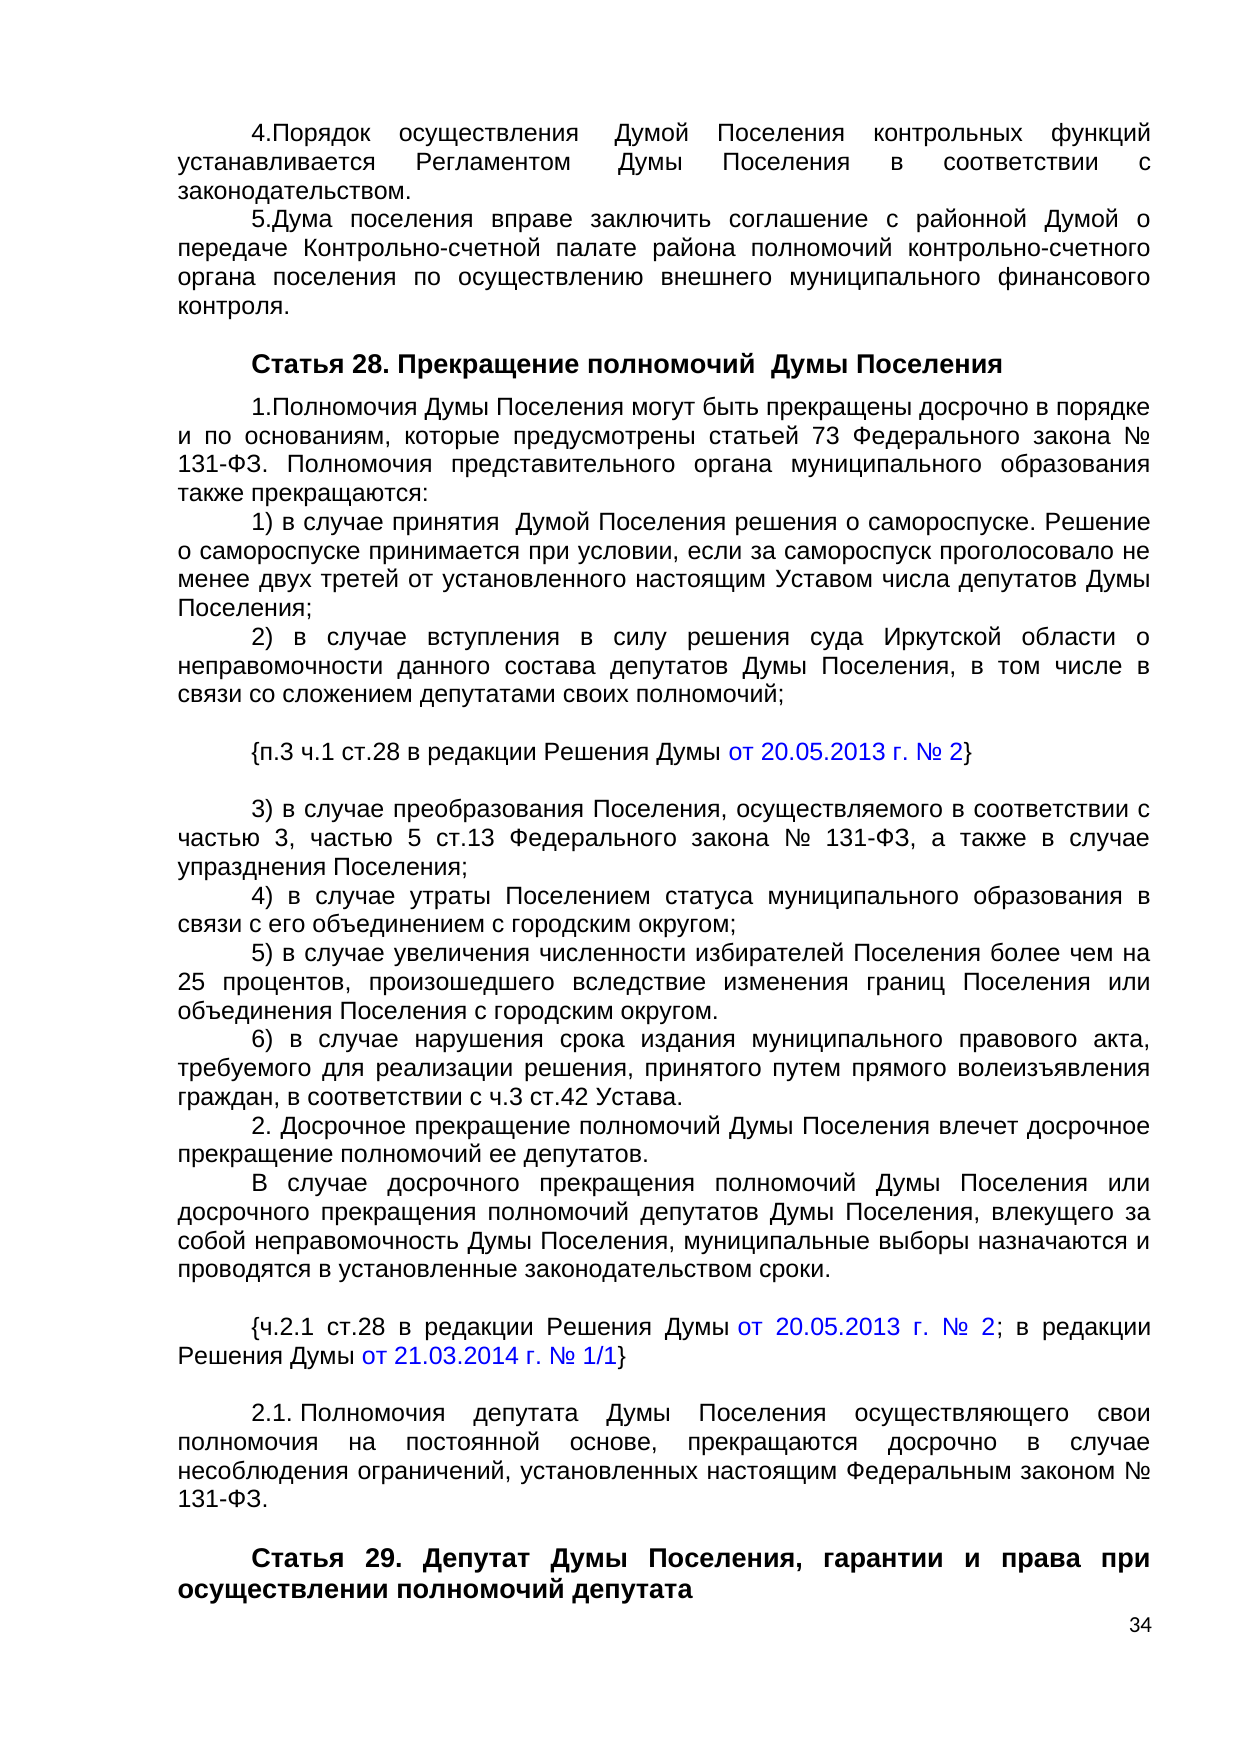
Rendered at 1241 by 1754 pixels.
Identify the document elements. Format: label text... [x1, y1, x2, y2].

text 3) в случае преобразования Поселения, осуществляемого в соответствии с частью 3, частью 5 ст.13 Федерального закона № 131-ФЗ, а также в случае упразднения Поселения; [177, 794, 1152, 881]
text Статья 28. Прекращение полномочий Думы Поселения [177, 348, 1152, 379]
text Статья 29. Депутат Думы Поселения, гарантии и права при осуществлении полномочий депутата [177, 1542, 1152, 1604]
text {п.3 ч.1 ст.28 в редакции Решения Думы от 20.05.2013 г. № 2} [177, 737, 1152, 766]
text 4) в случае утраты Поселением статуса муниципального образования в связи с его объединением с городским округом; [177, 881, 1152, 938]
text 2) в случае вступления в силу решения суда Иркутской области о неправомочности данного состава депутатов Думы Поселения, в том числе в связи со сложением депутатами своих полномочий; [177, 622, 1152, 708]
text {ч.2.1 ст.28 в редакции Решения Думы от 20.05.2013 г. № 2; в редакции Решения Думы от 21.03.2014 г. № 1/1} [177, 1312, 1152, 1369]
text 2.1. Полномочия депутата Думы Поселения осуществляющего свои полномочия на постоянной основе, прекращаются досрочно в случае несоблюдения ограничений, установленных настоящим Федеральным законом № 131-ФЗ. [177, 1398, 1152, 1513]
text 5) в случае увеличения численности избирателей Поселения более чем на 25 процентов, произошедшего вследствие изменения границ Поселения или объединения Поселения с городским округом. [177, 938, 1152, 1024]
text 5.Дума поселения вправе заключить соглашение с районной Думой о передаче Контрольно-счетной палате района полномочий контрольно-счетного органа поселения по осуществлению внешнего муниципального финансового контроля. [177, 204, 1152, 319]
text 4.Порядок осуществления Думой Поселения контрольных функций устанавливается Регламентом Думы Поселения в соответствии с законодательством. [177, 118, 1152, 204]
text 6) в случае нарушения срока издания муниципального правового акта, требуемого для реализации решения, принятого путем прямого волеизъявления граждан, в соответствии с ч.3 ст.42 Устава. [177, 1024, 1152, 1111]
text 2. Досрочное прекращение полномочий Думы Поселения влечет досрочное прекращение полномочий ее депутатов. [177, 1111, 1152, 1168]
text 1) в случае принятия Думой Поселения решения о самороспуске. Решение о самороспуске принимается при условии, если за самороспуск проголосовало не менее двух третей от установленного настоящим Уставом числа депутатов Думы Поселения; [177, 507, 1152, 622]
text В случае досрочного прекращения полномочий Думы Поселения или досрочного прекращения полномочий депутатов Думы Поселения, влекущего за собой неправомочность Думы Поселения, муниципальные выборы назначаются и проводятся в установленные законодательством сроки. [177, 1168, 1152, 1283]
text 1.Полномочия Думы Поселения могут быть прекращены досрочно в порядке и по основаниям, которые предусмотрены статьей 73 Федерального закона № 131-ФЗ. Полномочия представительного органа муниципального образования также прекращаются: [177, 392, 1152, 507]
